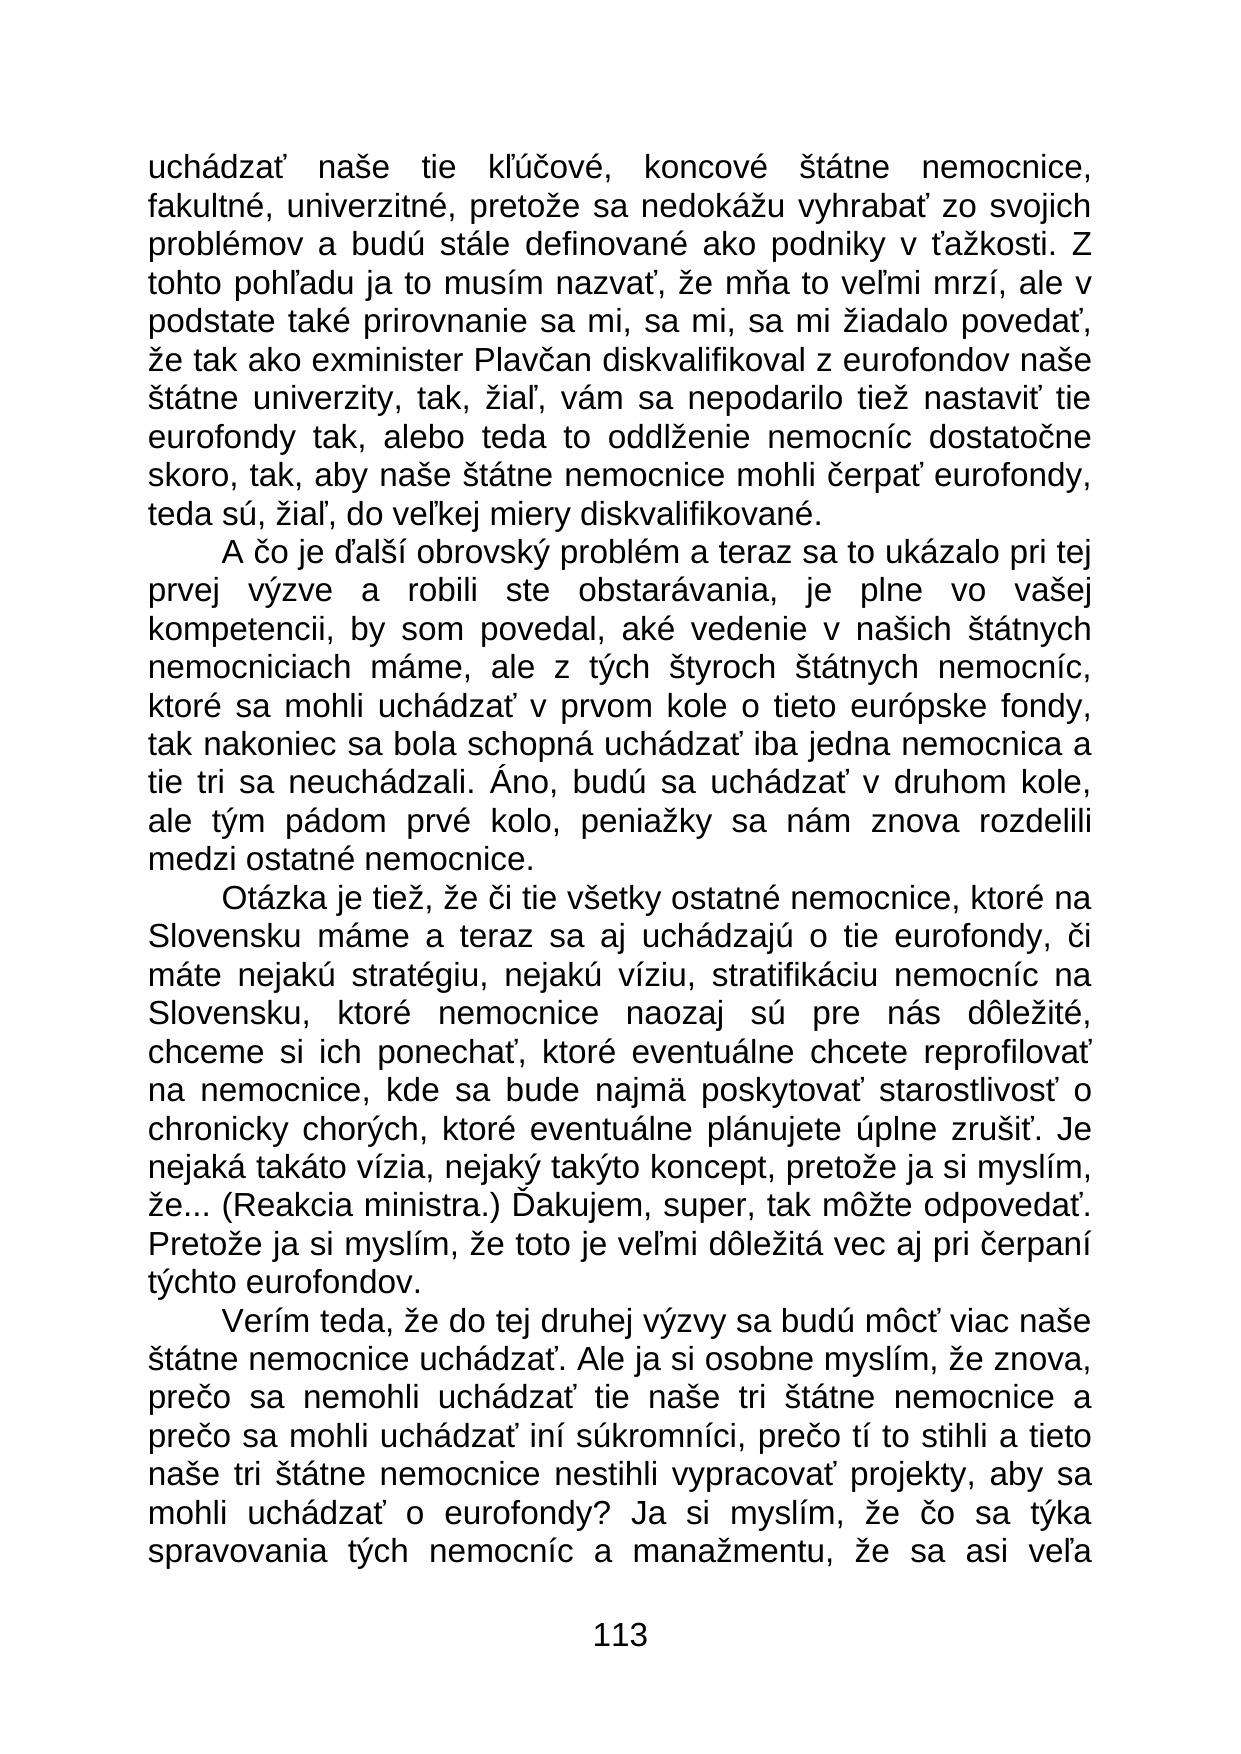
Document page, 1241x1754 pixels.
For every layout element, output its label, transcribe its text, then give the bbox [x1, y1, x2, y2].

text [148, 1301, 1093, 1570]
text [148, 148, 1093, 532]
text A čo je ďalší obrovský problém a teraz sa to ukázalo pri tej prvej výzve a robili ste obstarávania, je plne vo vašej kompetencii, by som povedal, aké vedenie v našich štátnych nemocniciach máme, ale z tých štyroch štátnych nemocníc, ktoré sa mohli uchádzať v prvom kole o tieto európske fondy, tak nakoniec sa bola schopná uchádzať iba jedna nemocnica a tie tri sa neuchádzali. Áno, budú sa uchádzať v druhom kole, ale tým pádom prvé kolo, peniažky sa nám znova rozdelili medzi ostatné nemocnice. [148, 532, 1093, 878]
text Otázka je tiež, že či tie všetky ostatné nemocnice, ktoré na Slovensku máme a teraz sa aj uchádzajú o tie eurofondy, či máte nejakú stratégiu, nejakú víziu, stratifikáciu nemocníc na Slovensku, ktoré nemocnice naozaj sú pre nás dôležité, chceme si ich ponechať, ktoré eventuálne chcete reprofilovať na nemocnice, kde sa bude najmä poskytovať starostlivosť o chronicky chorých, ktoré eventuálne plánujete úplne zrušiť. Je nejaká takáto vízia, nejaký takýto koncept, pretože ja si myslím, že... (Reakcia ministra.) Ďakujem, super, tak môžte odpovedať. Pretože ja si myslím, že toto je veľmi dôležitá vec aj pri čerpaní týchto eurofondov. [148, 878, 1093, 1301]
